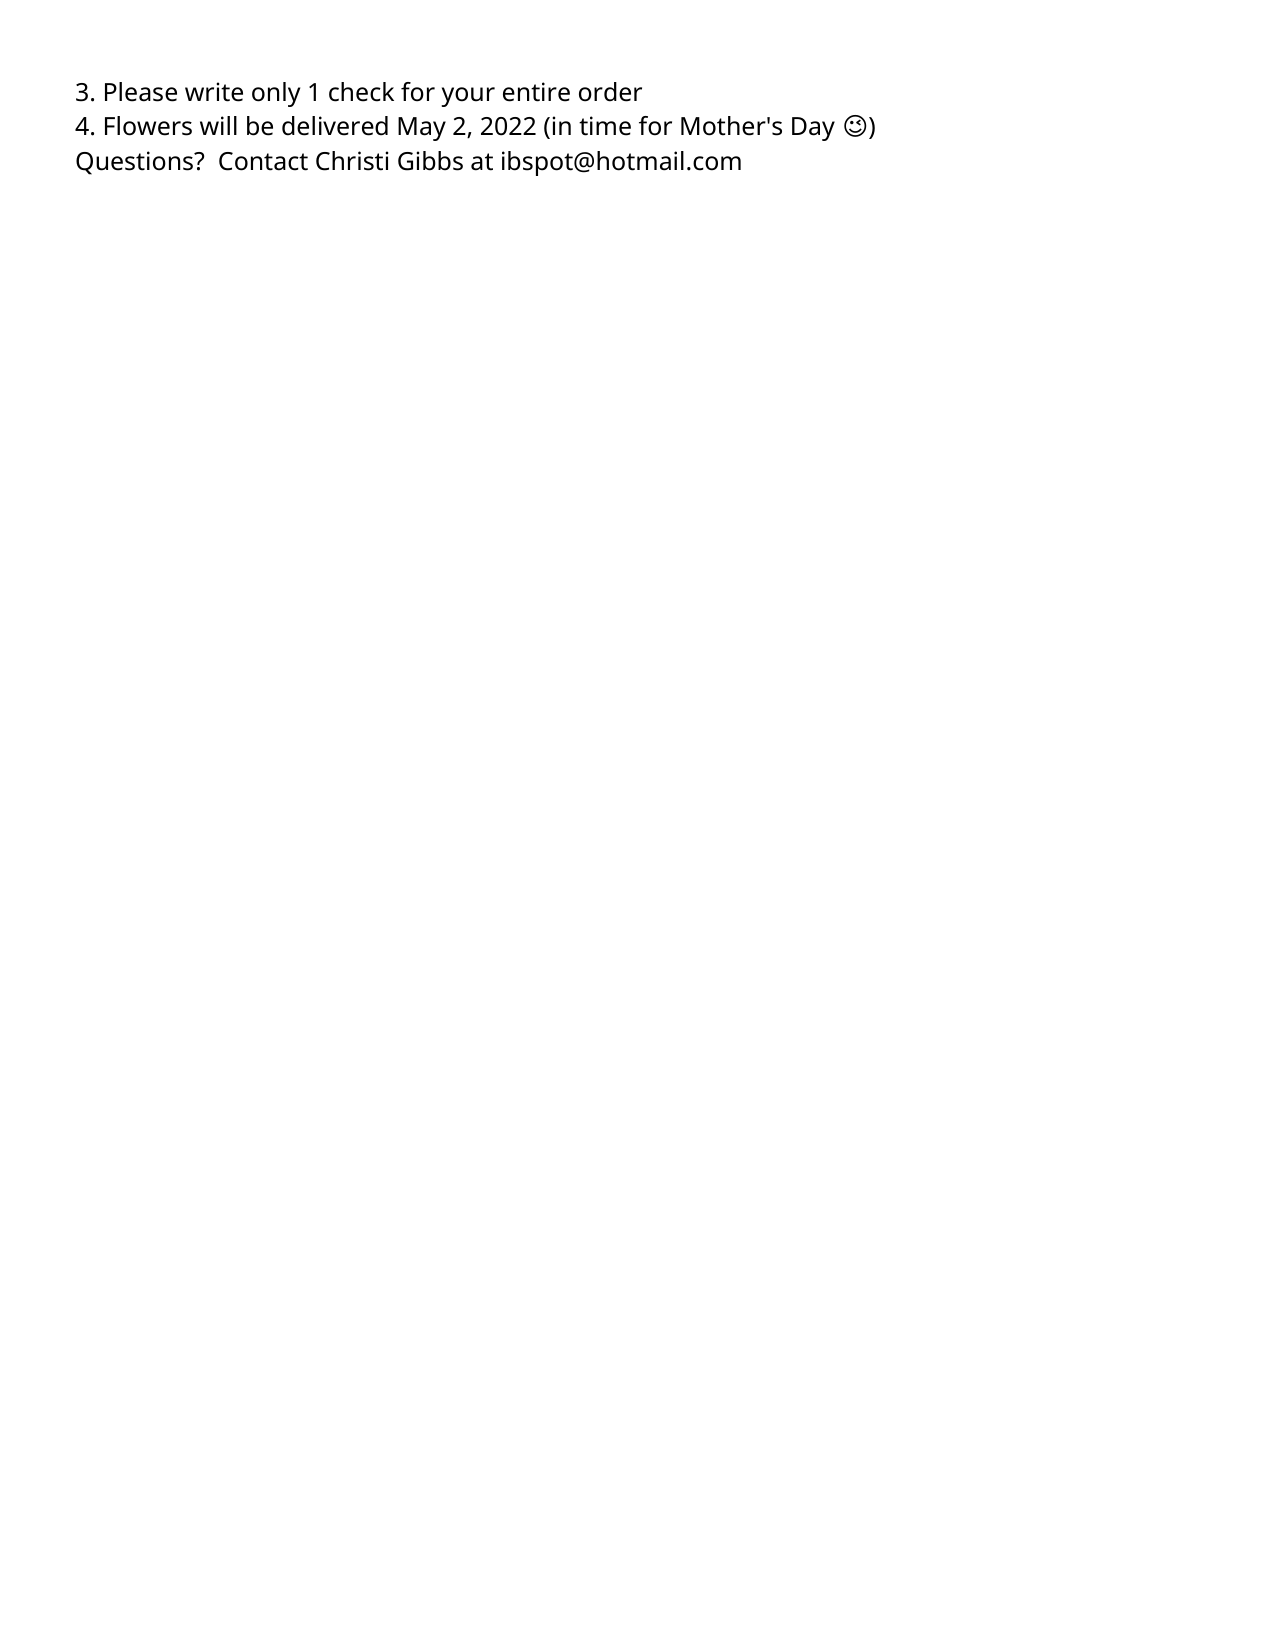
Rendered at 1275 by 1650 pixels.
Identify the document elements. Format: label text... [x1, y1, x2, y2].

text Questions? Contact Christi Gibbs at ibspot@hotmail.com [75, 143, 1200, 177]
text 4. Flowers will be delivered May 2, 2022 (in time for Mother's Day 😉) [75, 109, 1200, 143]
text 3. Please write only 1 check for your entire order [75, 75, 1200, 109]
